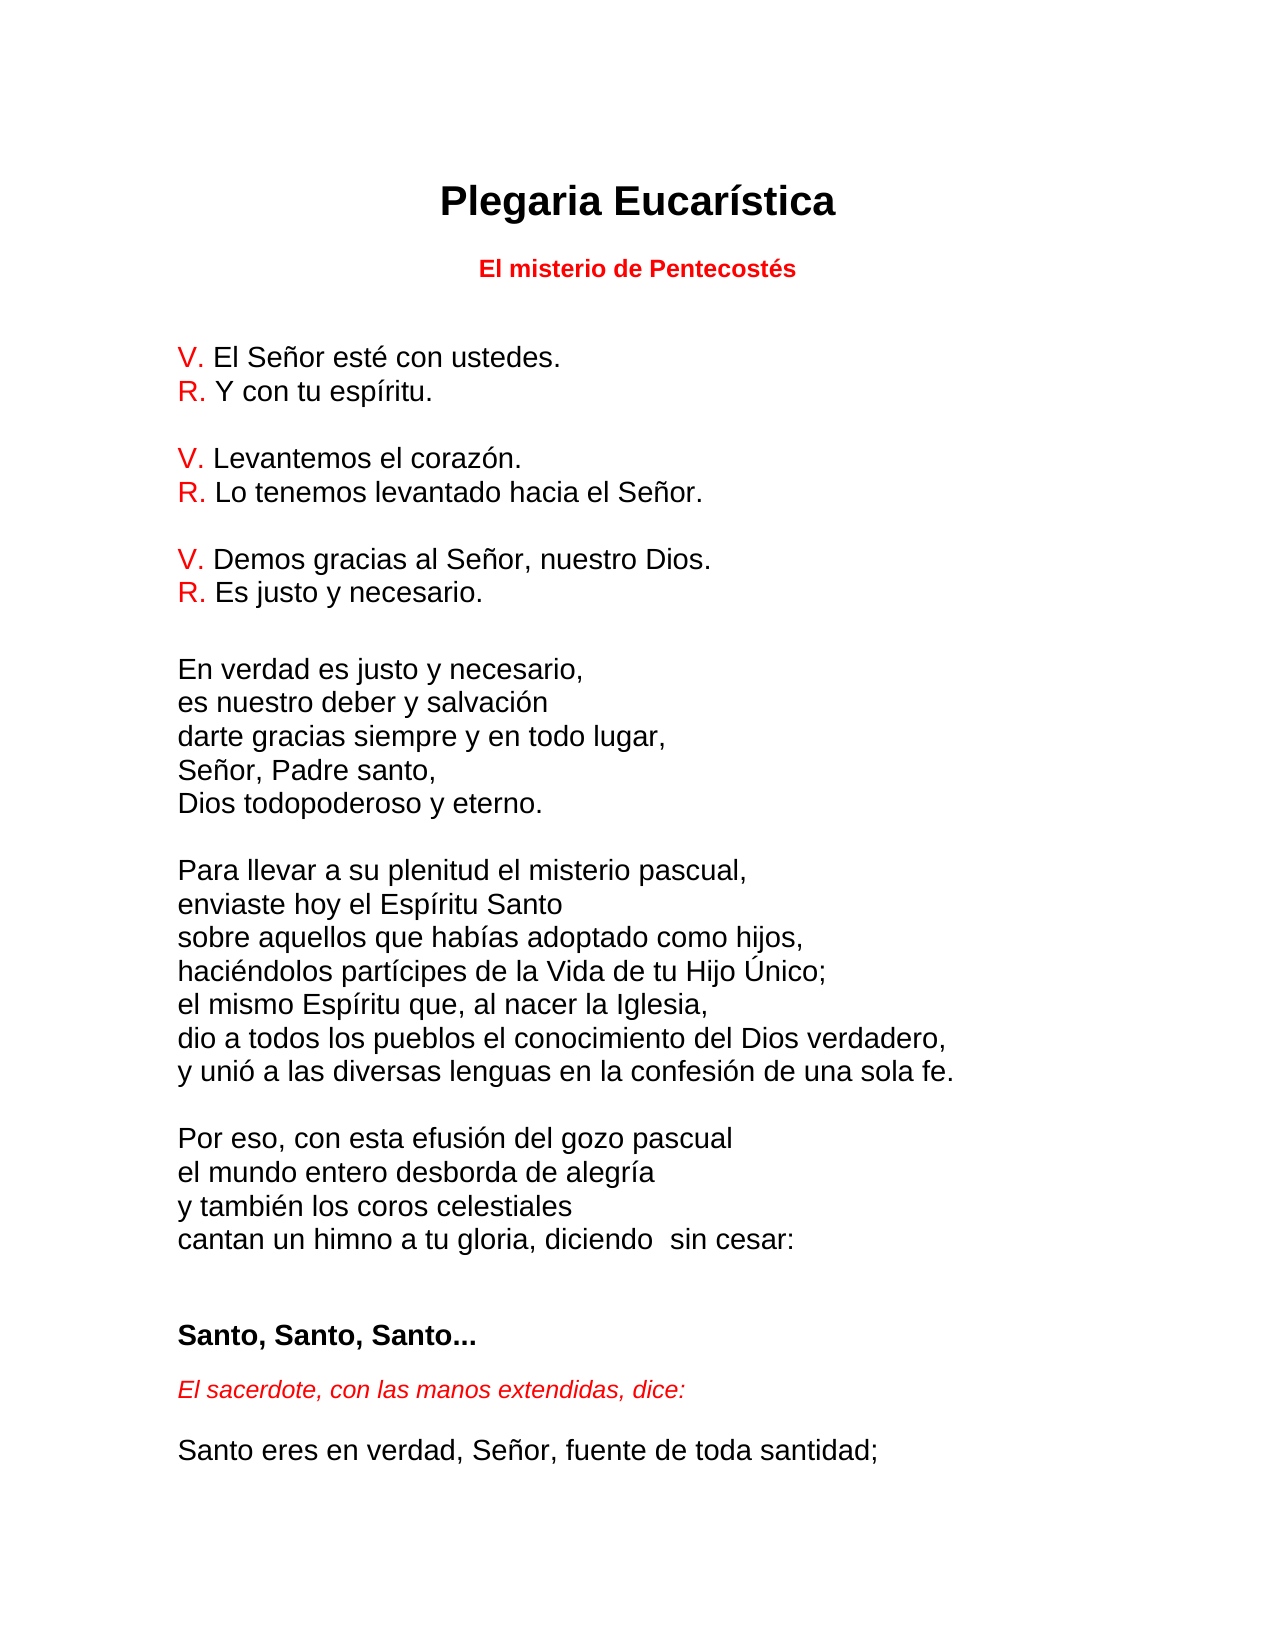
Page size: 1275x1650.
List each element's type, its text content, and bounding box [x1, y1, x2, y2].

text V. Demos gracias al Señor, nuestro Dios. [177, 542, 1098, 575]
text El sacerdote, con las manos extendidas, dice: [177, 1376, 1098, 1404]
text Plegaria Eucarística [177, 177, 1098, 225]
text R. Lo tenemos levantado hacia el Señor. [177, 475, 1098, 508]
text V. El Señor esté con ustedes. [177, 341, 1098, 374]
text Santo eres en verdad, Señor, fuente de toda santidad; [177, 1433, 1098, 1467]
text El misterio de Pentecostés [177, 254, 1098, 283]
text En verdad es justo y necesario, es nuestro deber y salvación darte gracias siempre y en todo lugar, Señor, Padre santo, Dios todopoderoso y eterno. Para llevar a su plenitud el misterio pascual, enviaste hoy el Espíritu Santo sobre aquellos que habías adoptado como hijos, haciéndolos partícipes de la Vida de tu Hijo Único; el mismo Espíritu que, al nacer la Iglesia, dio a todos los pueblos el conocimiento del Dios verdadero, y unió a las diversas lenguas en la confesión de una sola fe. Por eso, con esta efusión del gozo pascual el mundo entero desborda de alegría y también los coros celestiales cantan un himno a tu gloria, diciendo sin cesar: [177, 609, 1098, 1318]
text R. Y con tu espíritu. [177, 374, 1098, 408]
text V. Levantemos el corazón. [177, 441, 1098, 475]
text Santo, Santo, Santo... [177, 1318, 1098, 1352]
text R. Es justo y necesario. [177, 575, 1098, 609]
